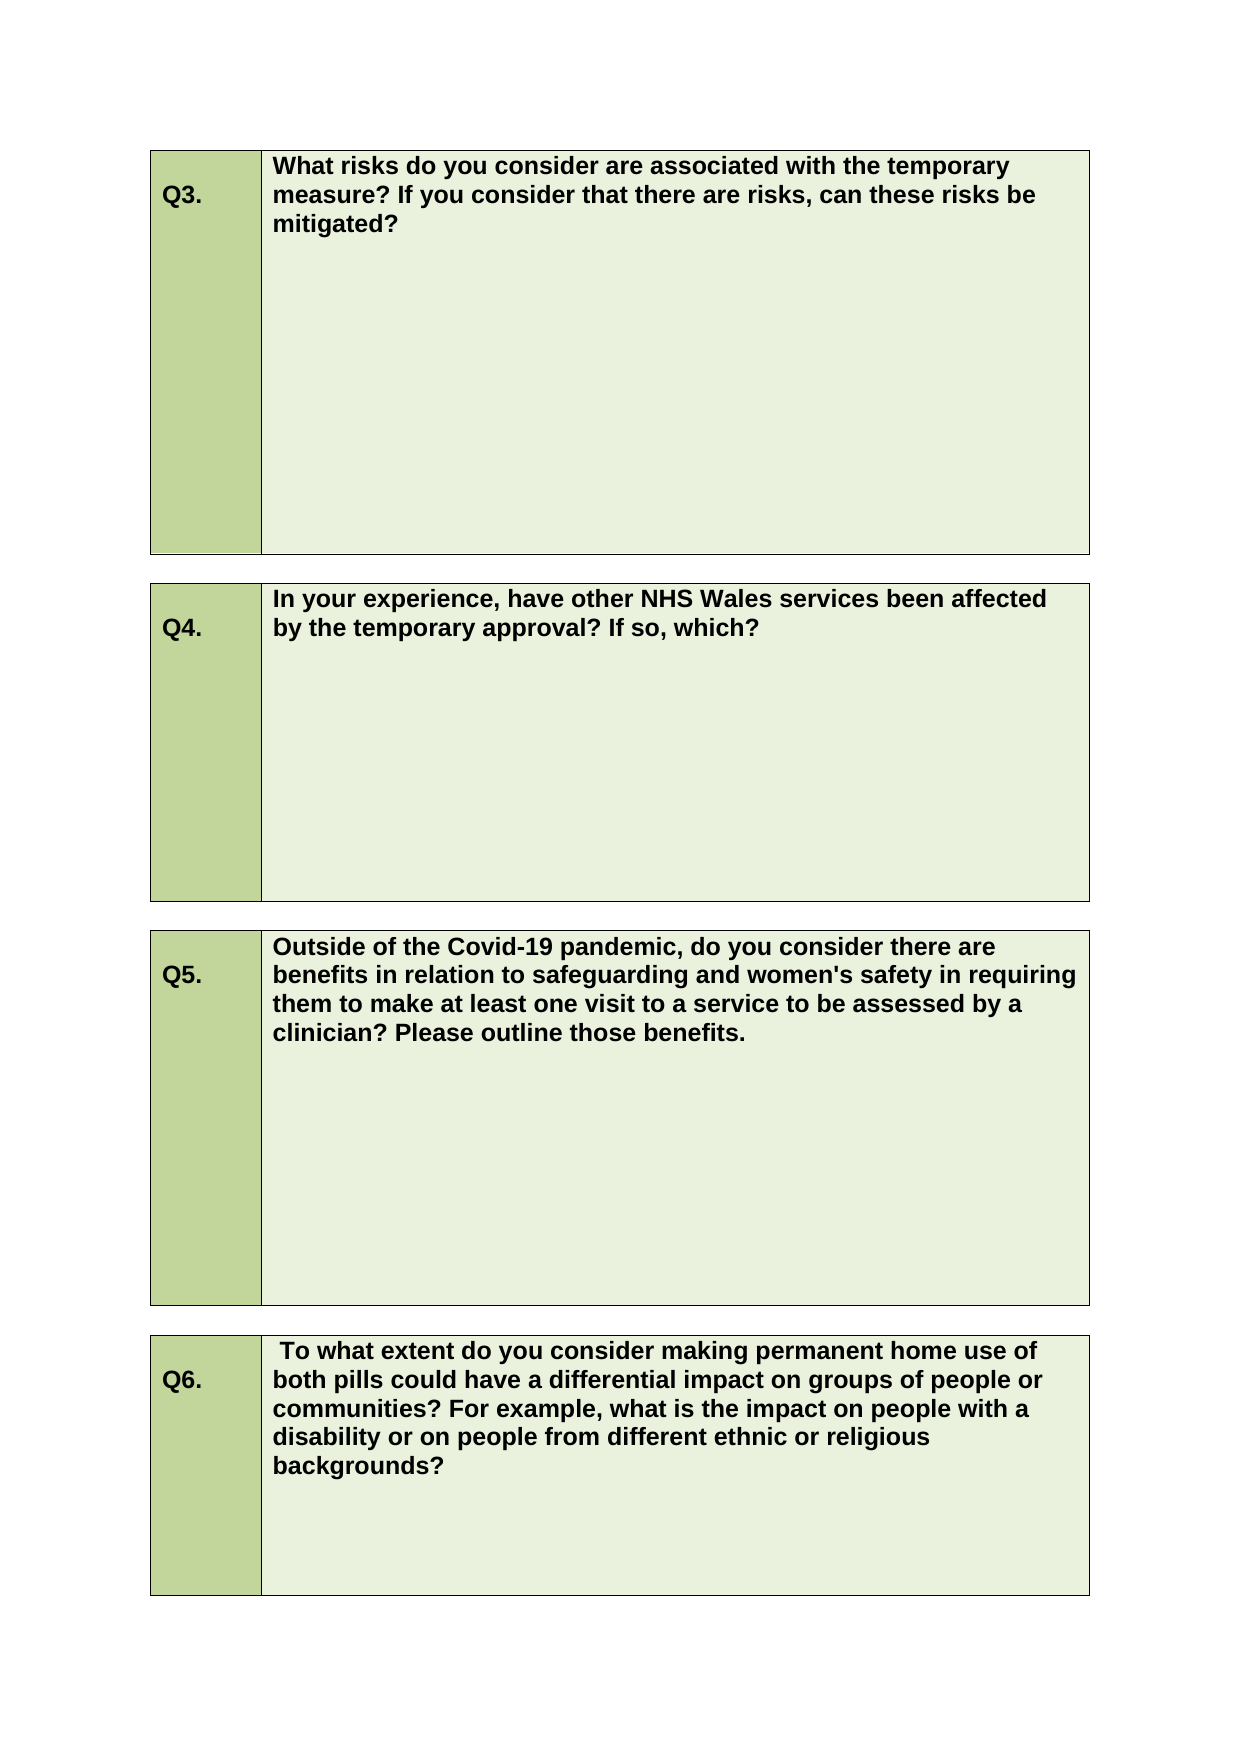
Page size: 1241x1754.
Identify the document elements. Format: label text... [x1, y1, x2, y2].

table_header Outside of the Covid-19 pandemic, do you consider there are benefits in relation to safeguarding and women's safety in requiring them to make at least one visit to a service to be assessed by a clinician? Please outline those benefits. [262, 931, 1089, 1305]
table_header In your experience, have other NHS Wales services been affected by the temporary approval? If so, which? [262, 584, 1089, 901]
table_header Q4. [151, 584, 261, 901]
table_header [262, 1336, 1089, 1595]
table_header Q3. [151, 151, 261, 553]
table_header Q5. [151, 931, 261, 1305]
table_header Q6. [151, 1336, 261, 1595]
table_header What risks do you consider are associated with the temporary measure? If you consider that there are risks, can these risks be mitigated? [262, 151, 1089, 553]
